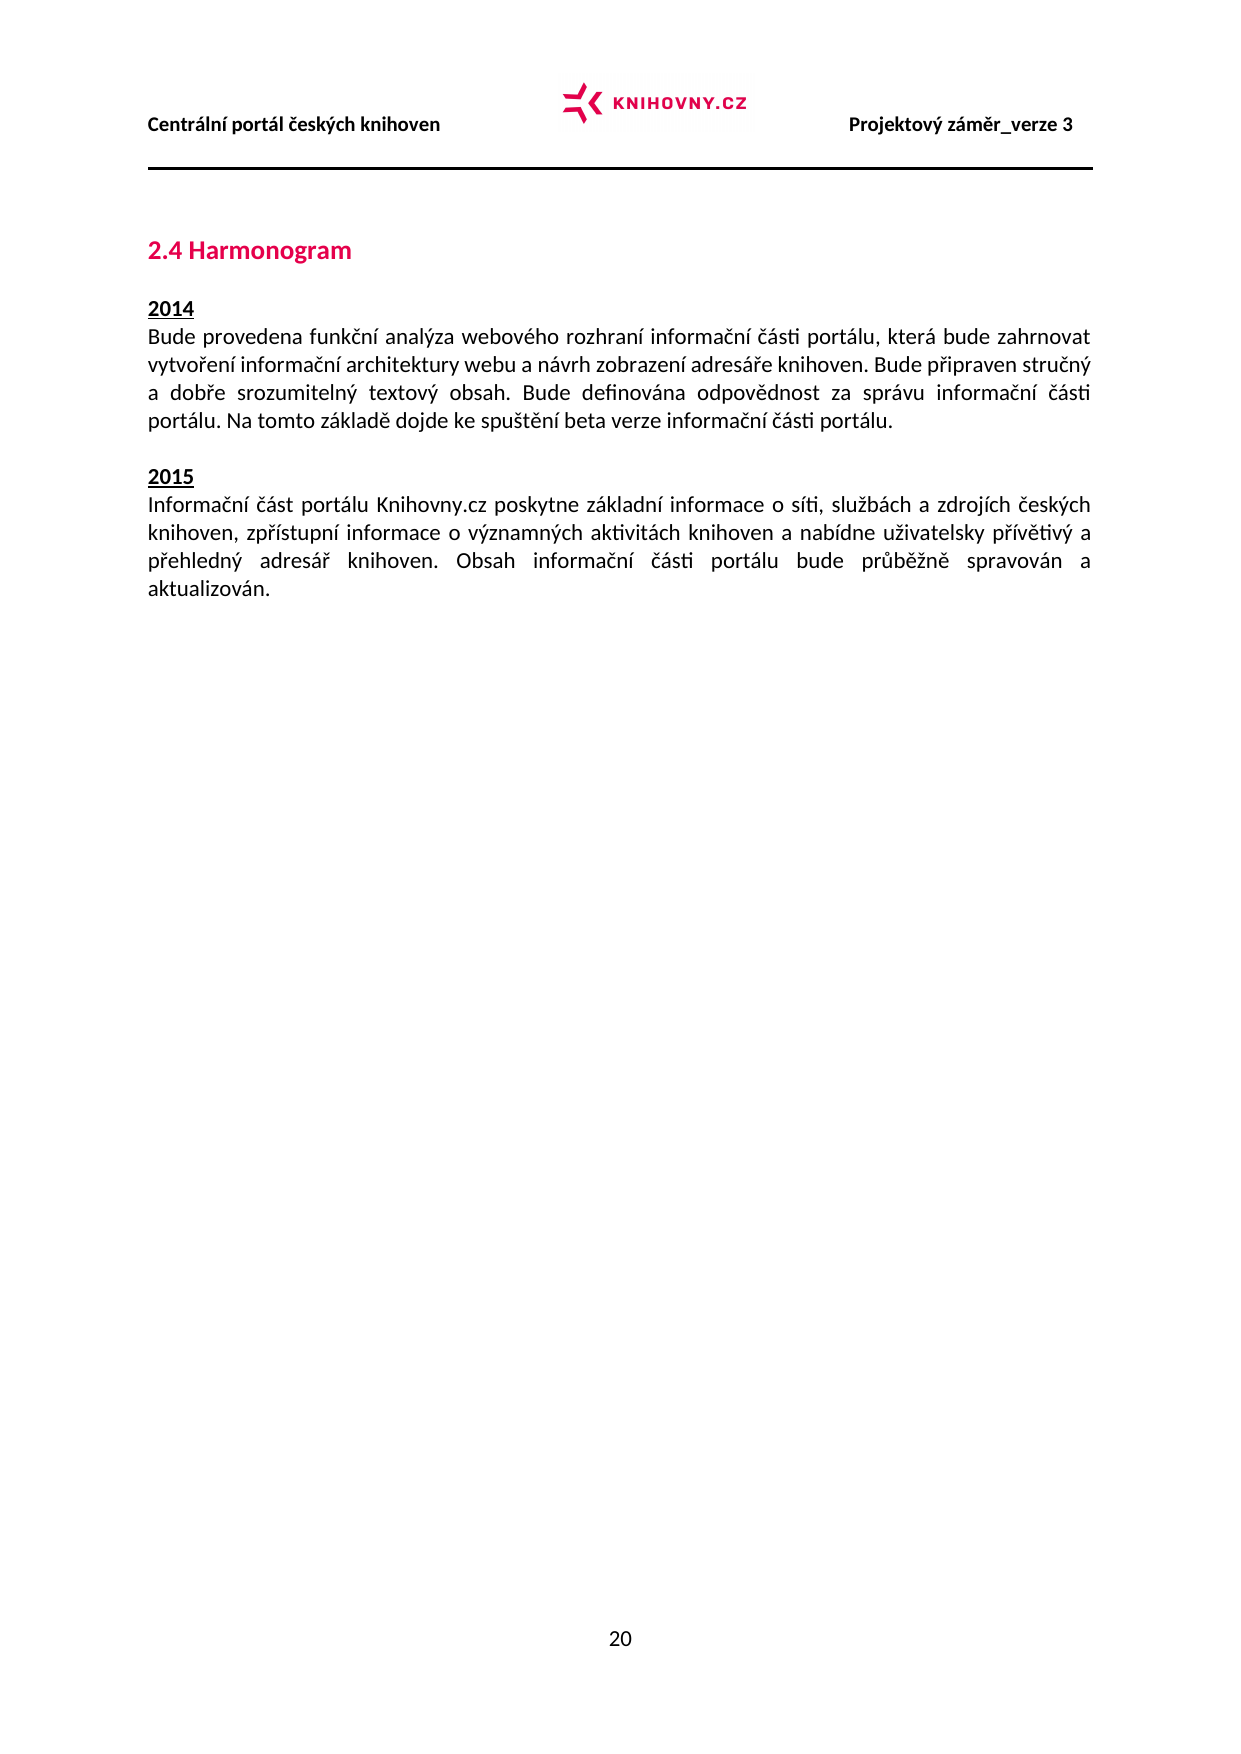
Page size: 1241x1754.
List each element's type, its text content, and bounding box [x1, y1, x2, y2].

subtitle 2.4 Harmonogram [148, 233, 1093, 266]
picture [558, 73, 756, 132]
text Informační část portálu Knihovny.cz poskytne základní informace o síti, službách a zdrojích českých knihoven, zpřístupní informace o významných aktivitách knihoven a nabídne uživatelsky přívětivý a přehledný adresář knihoven. Obsah informační části portálu bude průběžně spravován a aktualizován. [148, 490, 1093, 602]
text 2015 [148, 462, 1093, 490]
text 2014 [148, 294, 1093, 322]
text Bude provedena funkční analýza webového rozhraní informační části portálu, která bude zahrnovat vytvoření informační architektury webu a návrh zobrazení adresáře knihoven. Bude připraven stručný a dobře srozumitelný textový obsah. Bude definována odpovědnost za správu informační části portálu. Na tomto základě dojde ke spuštění beta verze informační části portálu. [148, 322, 1093, 434]
